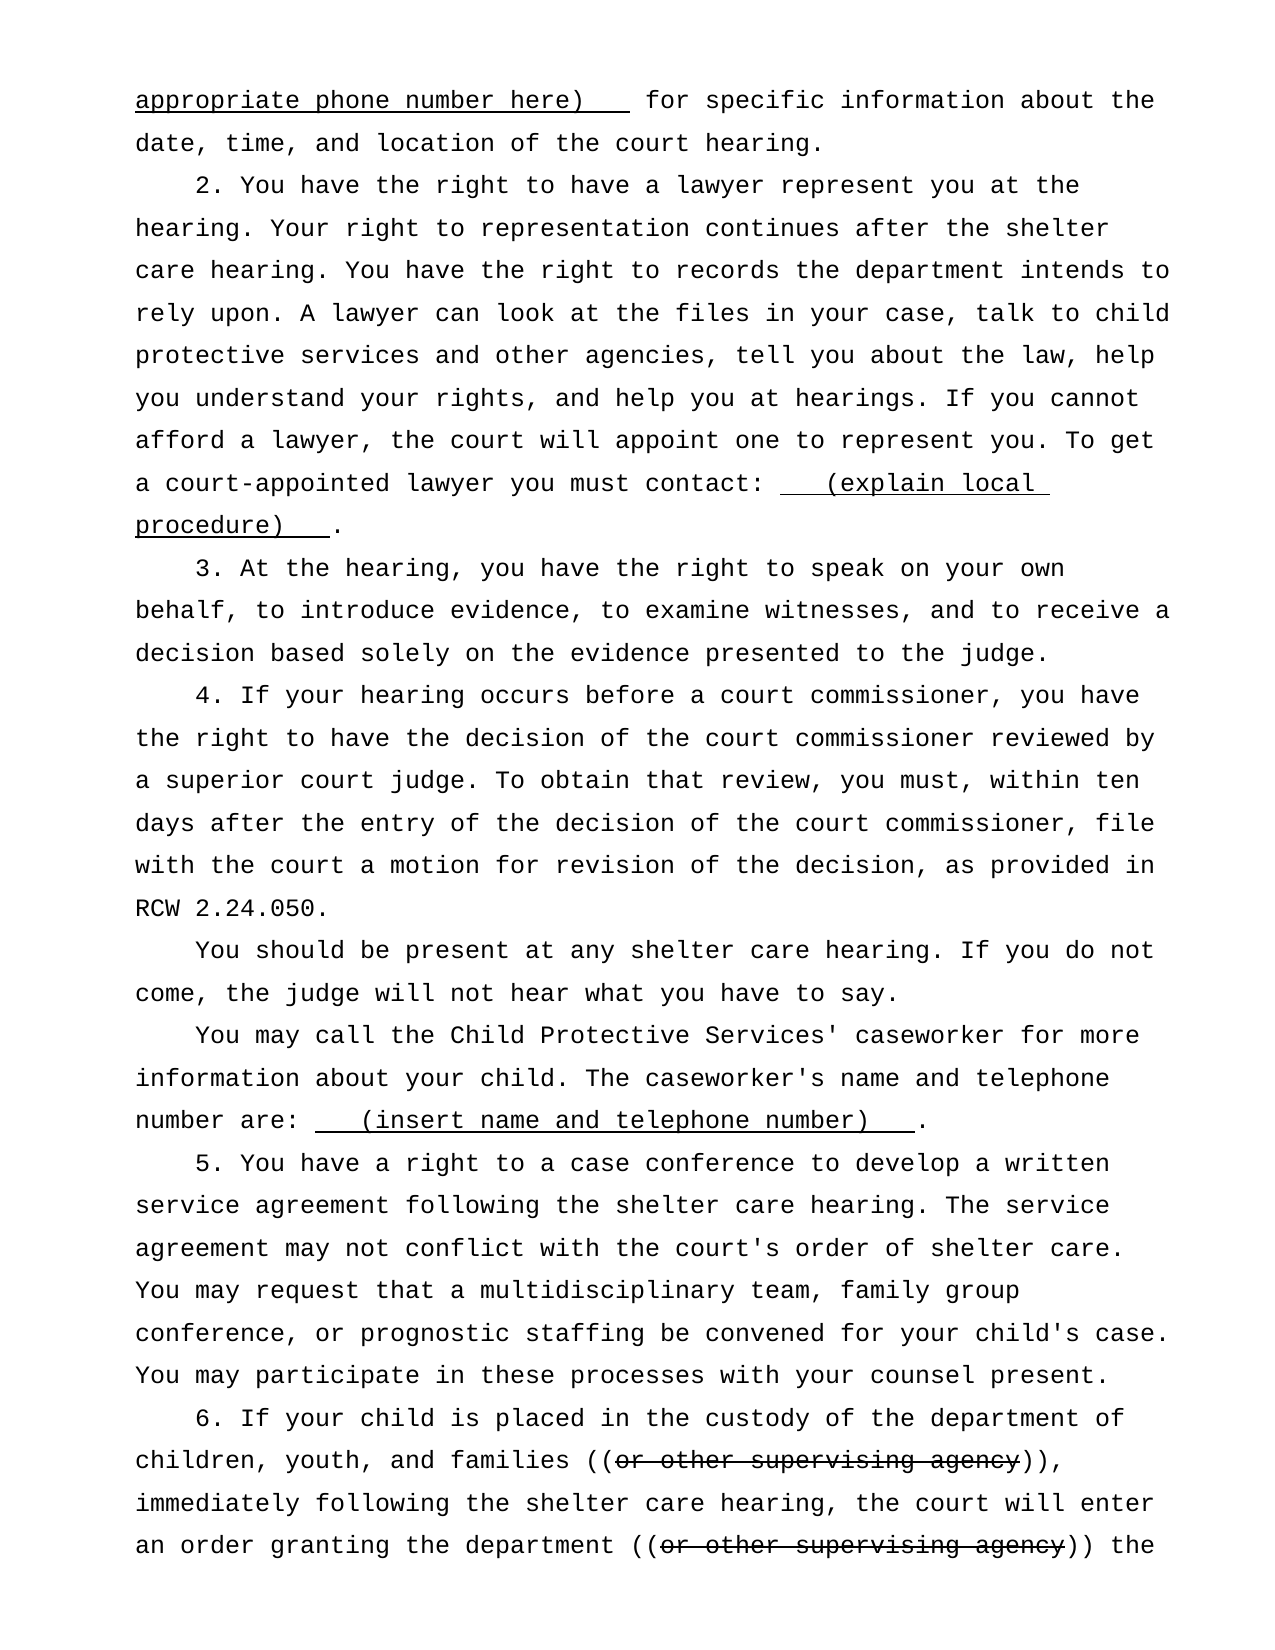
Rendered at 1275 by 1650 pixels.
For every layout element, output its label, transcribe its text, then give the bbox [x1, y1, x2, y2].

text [135, 75, 1170, 160]
text 3. At the hearing, you have the right to speak on your own behalf, to introduce evidence, to examine witnesses, and to receive a decision based solely on the evidence presented to the judge. [135, 542, 1170, 670]
text You may call the Child Protective Services' caseworker for more information about your child. The caseworker's name and telephone number are: (insert name and telephone number) . [135, 1010, 1170, 1137]
text 5. You have a right to a case conference to develop a written service agreement following the shelter care hearing. The service agreement may not conflict with the court's order of shelter care. You may request that a multidisciplinary team, family group conference, or prognostic staffing be convened for your child's case. You may participate in these processes with your counsel present. [135, 1137, 1170, 1392]
text You should be present at any shelter care hearing. If you do not come, the judge will not hear what you have to say. [135, 925, 1170, 1010]
text 2. You have the right to have a lawyer represent you at the hearing. Your right to representation continues after the shelter care hearing. You have the right to records the department intends to rely upon. A lawyer can look at the files in your case, talk to child protective services and other agencies, tell you about the law, help you understand your rights, and help you at hearings. If you cannot afford a lawyer, the court will appoint one to represent you. To get a court-appointed lawyer you must contact: (explain local procedure) . [135, 160, 1170, 542]
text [135, 1392, 1170, 1562]
text 4. If your hearing occurs before a court commissioner, you have the right to have the decision of the court commissioner reviewed by a superior court judge. To obtain that review, you must, within ten days after the entry of the decision of the court commissioner, file with the court a motion for revision of the decision, as provided in RCW 2.24.050. [135, 670, 1170, 925]
